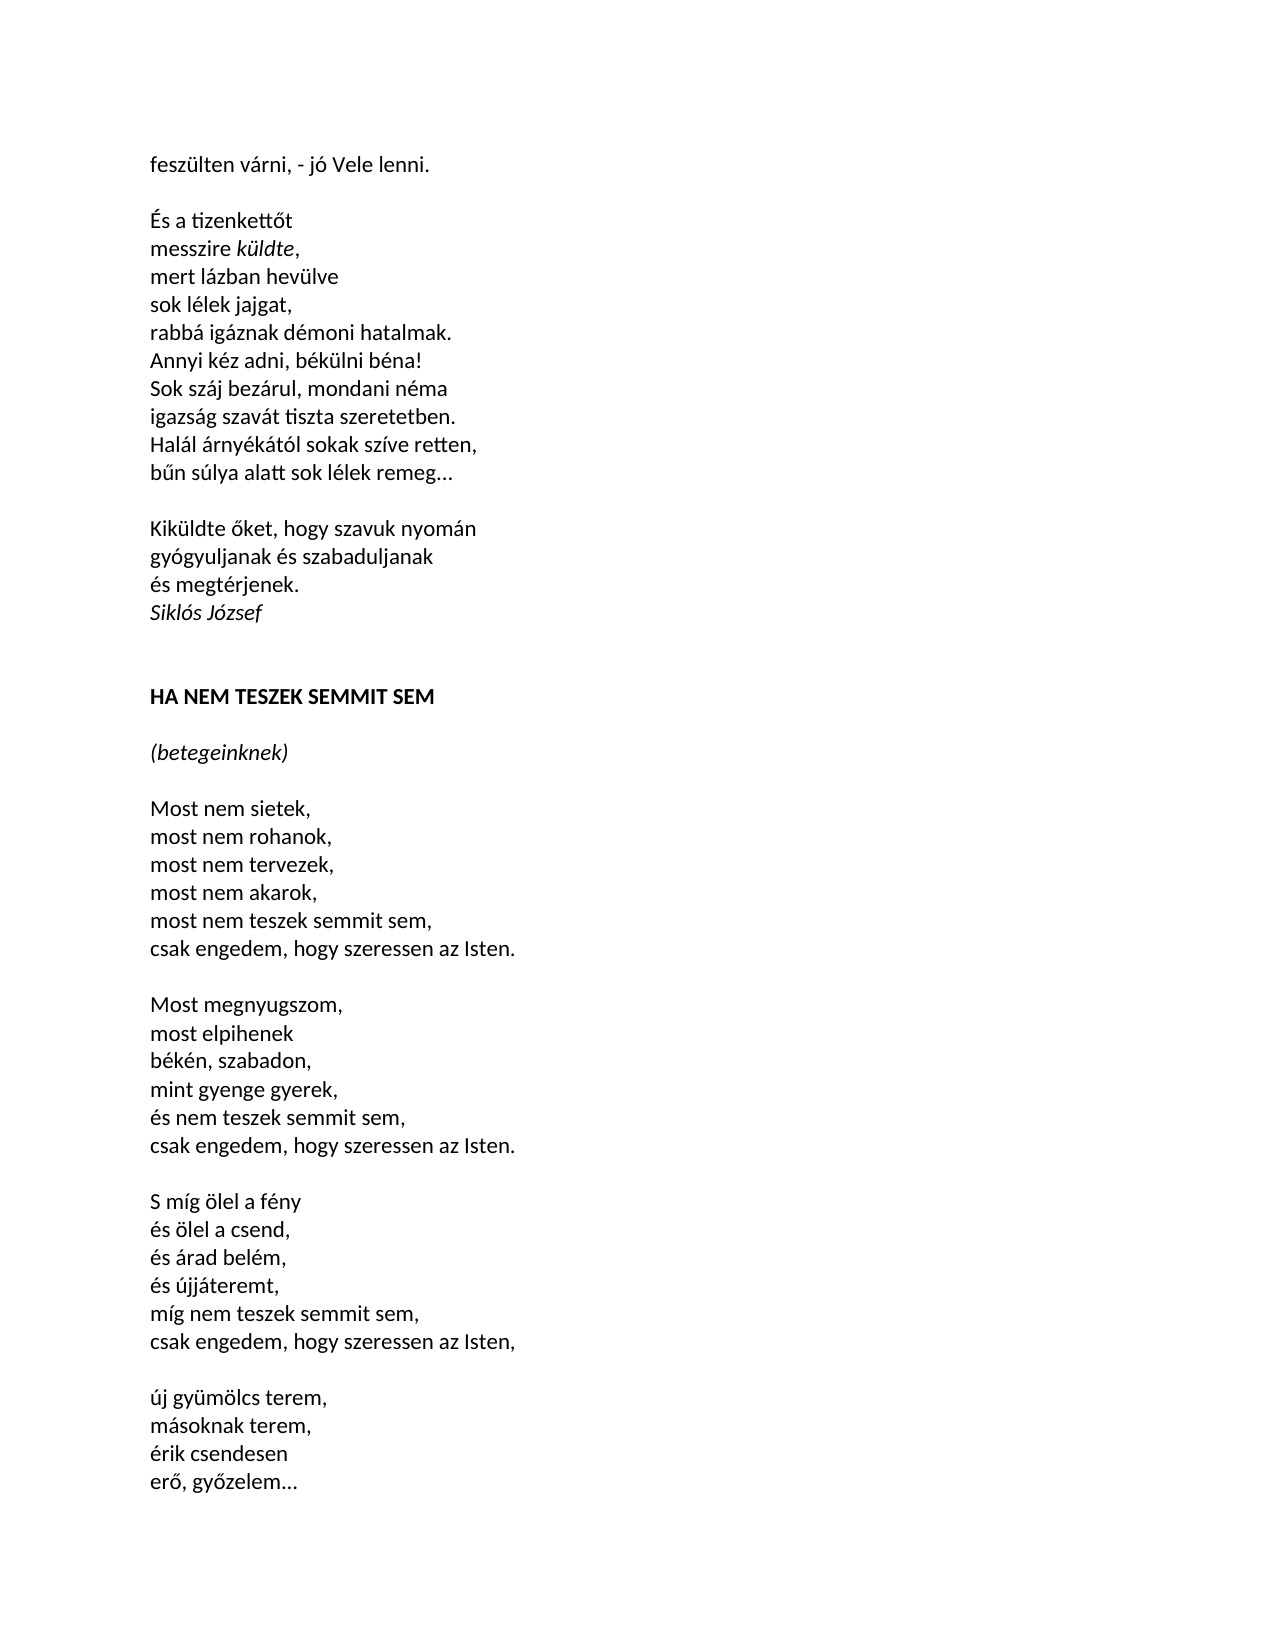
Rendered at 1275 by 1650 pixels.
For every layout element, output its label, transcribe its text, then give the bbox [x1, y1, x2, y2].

text most nem teszek semmit sem, [150, 907, 1125, 934]
text és nem teszek semmit sem, [150, 1103, 1125, 1131]
text sok lélek jajgat, [150, 290, 1125, 318]
text rabbá igáznak démoni hatalmak. [150, 318, 1125, 346]
text csak engedem, hogy szeressen az Isten, [150, 1327, 1125, 1355]
text HA NEM TESZEK SEMMIT SEM [150, 682, 1125, 710]
text feszülten várni, - jó Vele lenni. [150, 150, 1125, 178]
text most nem rohanok, [150, 822, 1125, 851]
text Annyi kéz adni, békülni béna! [150, 346, 1125, 374]
text és megtérjenek. [150, 570, 1125, 598]
text csak engedem, hogy szeressen az Isten. [150, 1131, 1125, 1159]
text csak engedem, hogy szeressen az Isten. [150, 934, 1125, 963]
text bűn súlya alatt sok lélek remeg... [150, 458, 1125, 486]
text érik csendesen [150, 1439, 1125, 1467]
text Halál árnyékától sokak szíve retten, [150, 430, 1125, 458]
text Kiküldte őket, hogy szavuk nyomán [150, 514, 1125, 542]
text messzire küldte, [150, 234, 1125, 262]
text és újjáteremt, [150, 1271, 1125, 1299]
text mert lázban hevülve [150, 262, 1125, 290]
text most elpihenek [150, 1019, 1125, 1047]
text és árad belém, [150, 1243, 1125, 1271]
text most nem akarok, [150, 878, 1125, 907]
text mint gyenge gyerek, [150, 1075, 1125, 1103]
text És a tizenkettőt [150, 206, 1125, 234]
text most nem tervezek, [150, 851, 1125, 878]
text másoknak terem, [150, 1411, 1125, 1439]
text Sok száj bezárul, mondani néma [150, 374, 1125, 402]
text békén, szabadon, [150, 1047, 1125, 1075]
text erő, győzelem... [150, 1467, 1125, 1495]
text gyógyuljanak és szabaduljanak [150, 542, 1125, 570]
text Most nem sietek, [150, 794, 1125, 822]
text (betegeinknek) [150, 738, 1125, 766]
text új gyümölcs terem, [150, 1383, 1125, 1411]
text Siklós József [150, 598, 1125, 626]
text míg nem teszek semmit sem, [150, 1299, 1125, 1327]
text igazság szavát tiszta szeretetben. [150, 402, 1125, 430]
text Most megnyugszom, [150, 991, 1125, 1019]
text és ölel a csend, [150, 1215, 1125, 1243]
text S míg ölel a fény [150, 1187, 1125, 1215]
